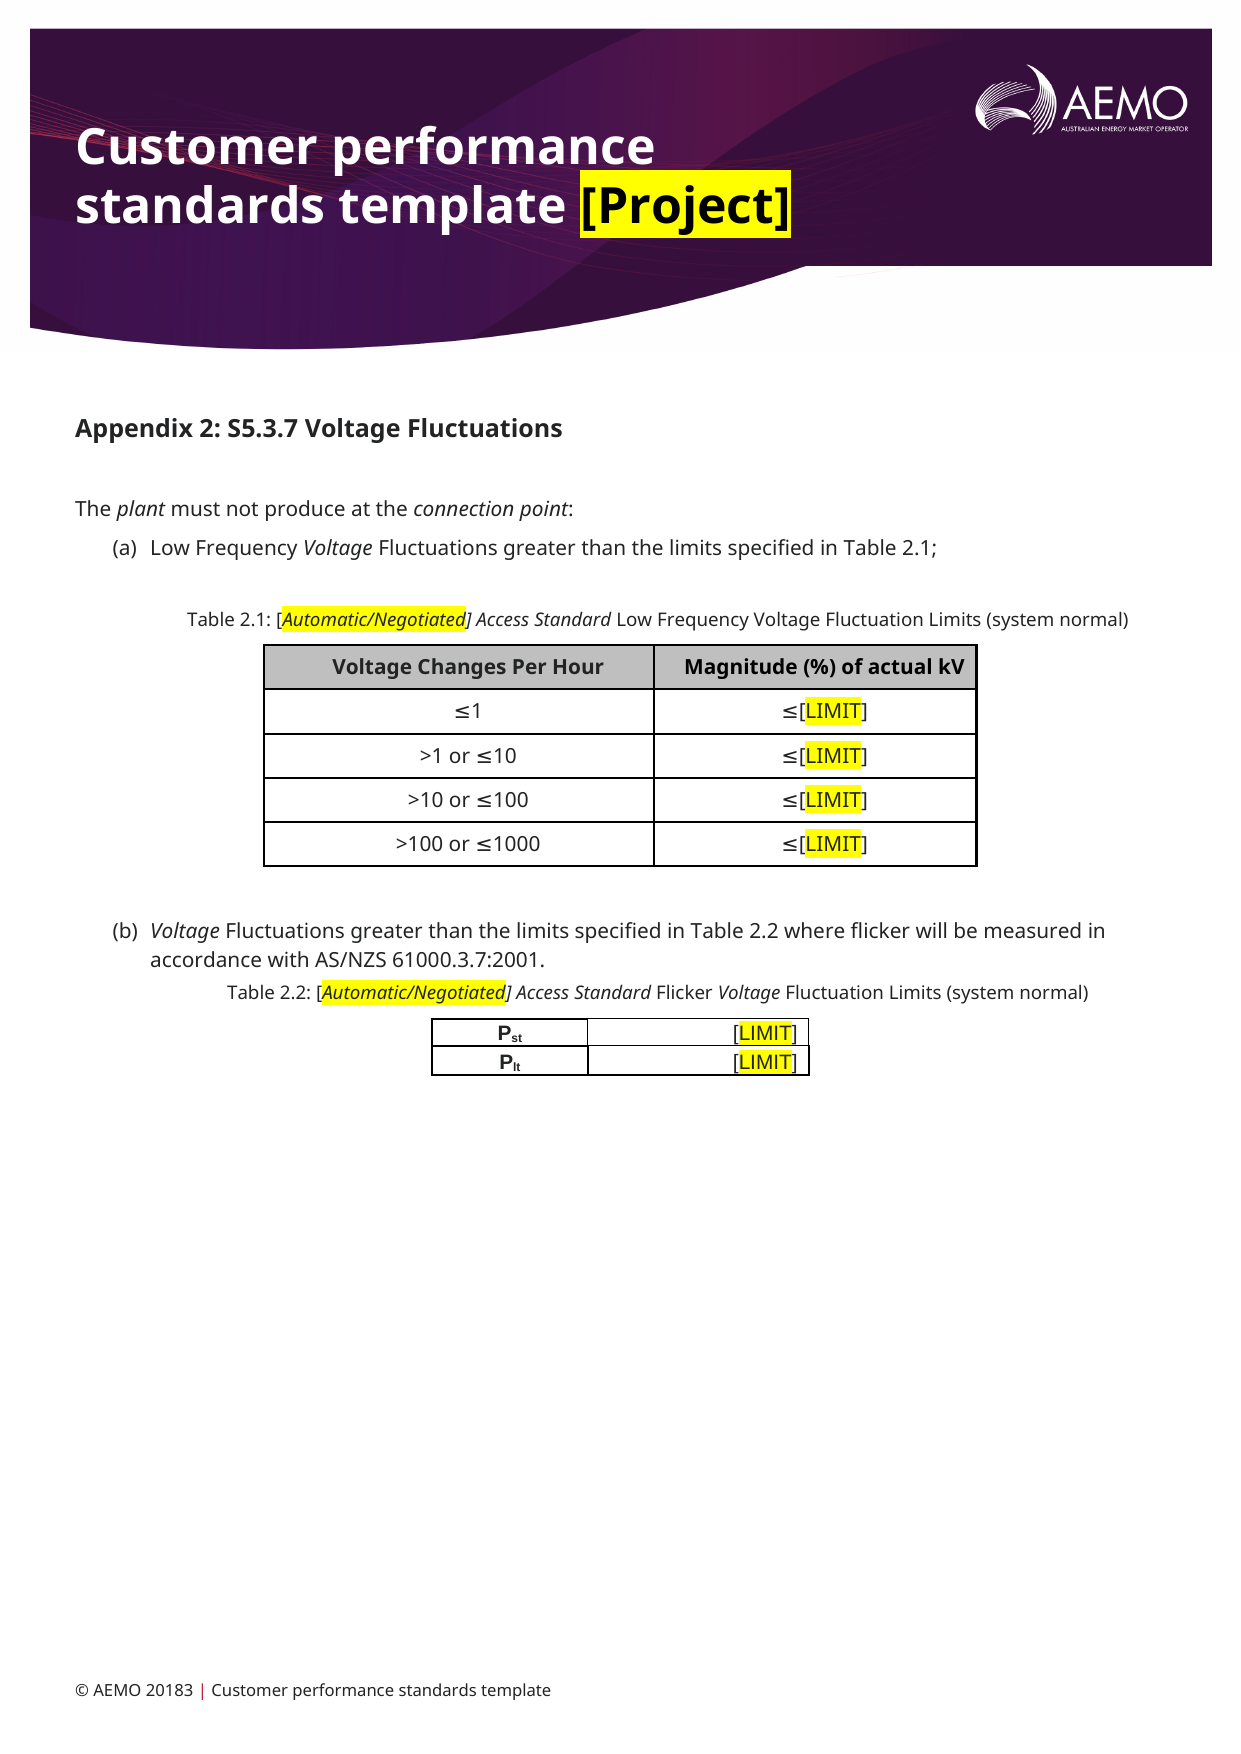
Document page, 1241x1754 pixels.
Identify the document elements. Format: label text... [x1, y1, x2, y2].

table_header [LIMIT] [588, 1019, 808, 1045]
list Low Frequency Voltage Fluctuations greater than the limits specified in Table 2.1; [112, 533, 1165, 561]
table_cell ≤[LIMIT] [655, 735, 975, 777]
list Table 2.2: [Automatic/Negotiated] Access Standard Flicker Voltage Fluctuation Limits (system normal) [150, 979, 1165, 1005]
table_cell [LIMIT] [589, 1046, 808, 1074]
table_cell ≤[LIMIT] [655, 690, 975, 732]
table_cell >100 or ≤1000 [265, 823, 653, 865]
picture [0, 0, 1241, 352]
list Table 2.1: [Automatic/Negotiated] Access Standard Low Frequency Voltage Fluctuation Limits (system normal) [466, 606, 1165, 632]
list Voltage Fluctuations greater than the limits specified in Table 2.2 where flicker will be measured in accordance with AS/NZS 61000.3.7:2001. [112, 916, 1165, 973]
text The plant must not produce at the connection point: [75, 494, 1165, 522]
table_header Voltage Changes Per Hour [265, 646, 653, 688]
table_cell ≤1 [265, 690, 653, 732]
table_cell ≤[LIMIT] [655, 823, 975, 865]
text Appendix 2: S5.3.7 Voltage Fluctuations [75, 410, 1165, 444]
table_header Pst [433, 1020, 587, 1045]
table_cell >10 or ≤100 [265, 779, 653, 821]
table_cell ≤[LIMIT] [655, 779, 975, 821]
table_cell Plt [433, 1047, 587, 1074]
table_cell >1 or ≤10 [265, 735, 653, 777]
table_header Magnitude (%) of actual kV [655, 646, 975, 688]
